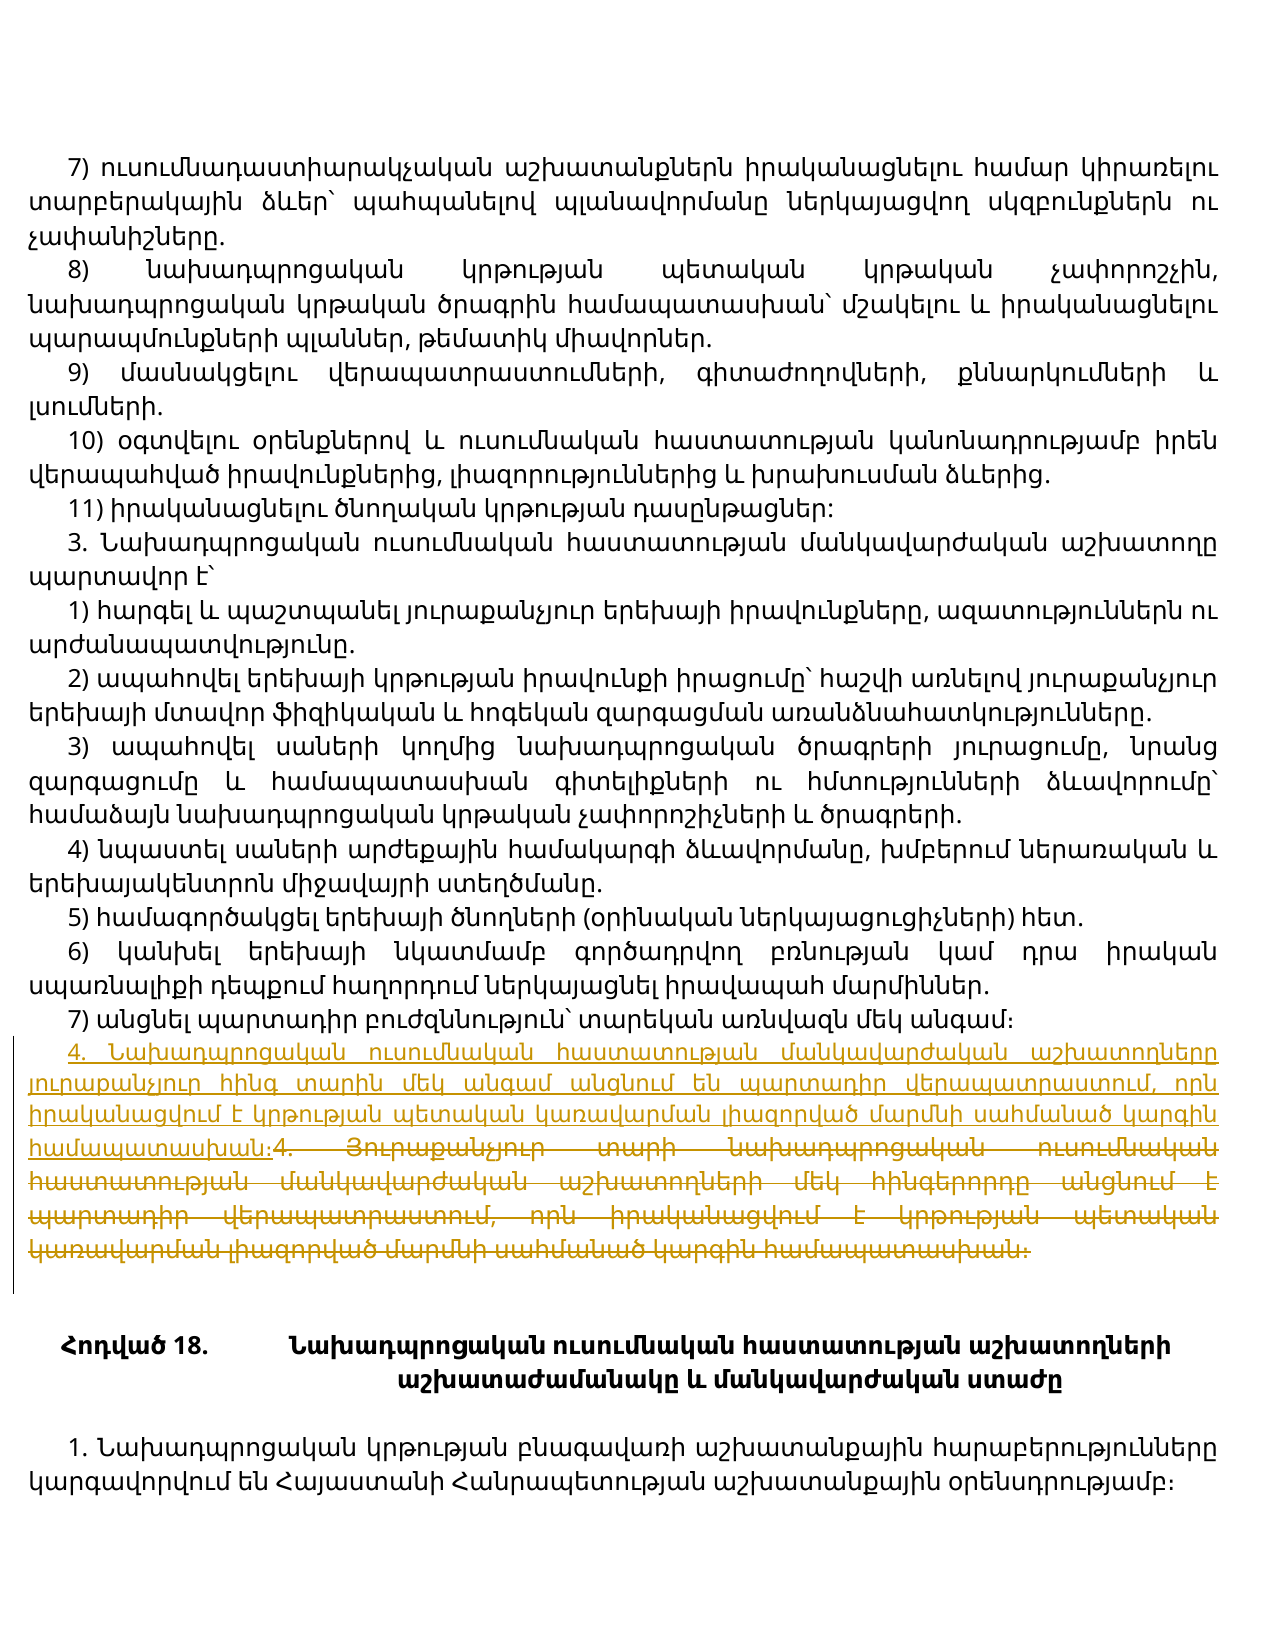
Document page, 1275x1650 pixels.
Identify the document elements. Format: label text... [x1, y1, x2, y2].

text 10) օգտվելու օրենքներով և ուսումնական հաստատության կանոնադրությամբ իրեն վերապահված իրավունքներից, լիազորություններից և խրախուսման ձևերից. [28, 422, 1219, 491]
text 2) ապահովել երեխայի կրթության իրավունքի իրացումը՝ հաշվի առնելով յուրաքանչյուր երեխայի մտավոր ֆիզիկական և հոգեկան զարգացման առանձնահատկությունները. [28, 661, 1219, 729]
text 11) իրականացնելու ծնողական կրթության դասընթացներ: [28, 491, 1219, 525]
text 3. Նախադպրոցական ուսումնական հաստատության մանկավարժական աշխատողը պարտավոր է՝ [28, 525, 1219, 593]
text 4) նպաստել սաների արժեքային համակարգի ձևավորմանը, խմբերում ներառական և երեխայակենտրոն միջավայրի ստեղծմանը. [28, 831, 1219, 899]
table_header Նախադպրոցական ուսումնական հաստատության աշխատողների աշխատաժամանակը և մանկավարժական ստաժը [241, 1328, 1219, 1396]
text 1. Նախադպրոցական կրթության բնագավառի աշխատանքային հարաբերությունները կարգավորվում են Հայաստանի Հանրապետության աշխատանքային օրենսդրությամբ։ [28, 1430, 1219, 1498]
text 1) հարգել և պաշտպանել յուրաքանչյուր երեխայի իրավունքները, ազատություններն ու արժանապատվությունը. [28, 593, 1219, 661]
text 3) ապահովել սաների կողմից նախադպրոցական ծրագրերի յուրացումը, նրանց զարգացումը և համապատասխան գիտելիքների ու հմտությունների ձևավորումը՝ համաձայն նախադպրոցական կրթական չափորոշիչների և ծրագրերի. [28, 729, 1219, 831]
text 9) մասնակցելու վերապատրաստումների, գիտաժողովների, քննարկումների և լսումների. [28, 354, 1219, 422]
table_header Հոդված 18. [28, 1328, 241, 1396]
text 6) կանխել երեխայի նկատմամբ գործադրվող բռնության կամ դրա իրական սպառնալիքի դեպքում հաղորդում ներկայացնել իրավապահ մարմիններ. [28, 933, 1219, 1002]
text 7) ուսումնադաստիարակչական աշխատանքներն իրականացնելու համար կիրառելու տարբերակային ձևեր՝ պահպանելով պլանավորմանը ներկայացվող սկզբունքներն ու չափանիշները. [28, 150, 1219, 252]
text 7) անցնել պարտադիր բուժզննություն՝ տարեկան առնվազն մեկ անգամ։ [28, 1002, 1219, 1036]
text 5) համագործակցել երեխայի ծնողների (օրինական ներկայացուցիչների) հետ. [28, 899, 1219, 933]
text 8) նախադպրոցական կրթության պետական կրթական չափորոշչին, նախադպրոցական կրթական ծրագրին համապատասխան՝ մշակելու և իրականացնելու պարապմունքների պլաններ, թեմատիկ միավորներ. [28, 252, 1219, 354]
